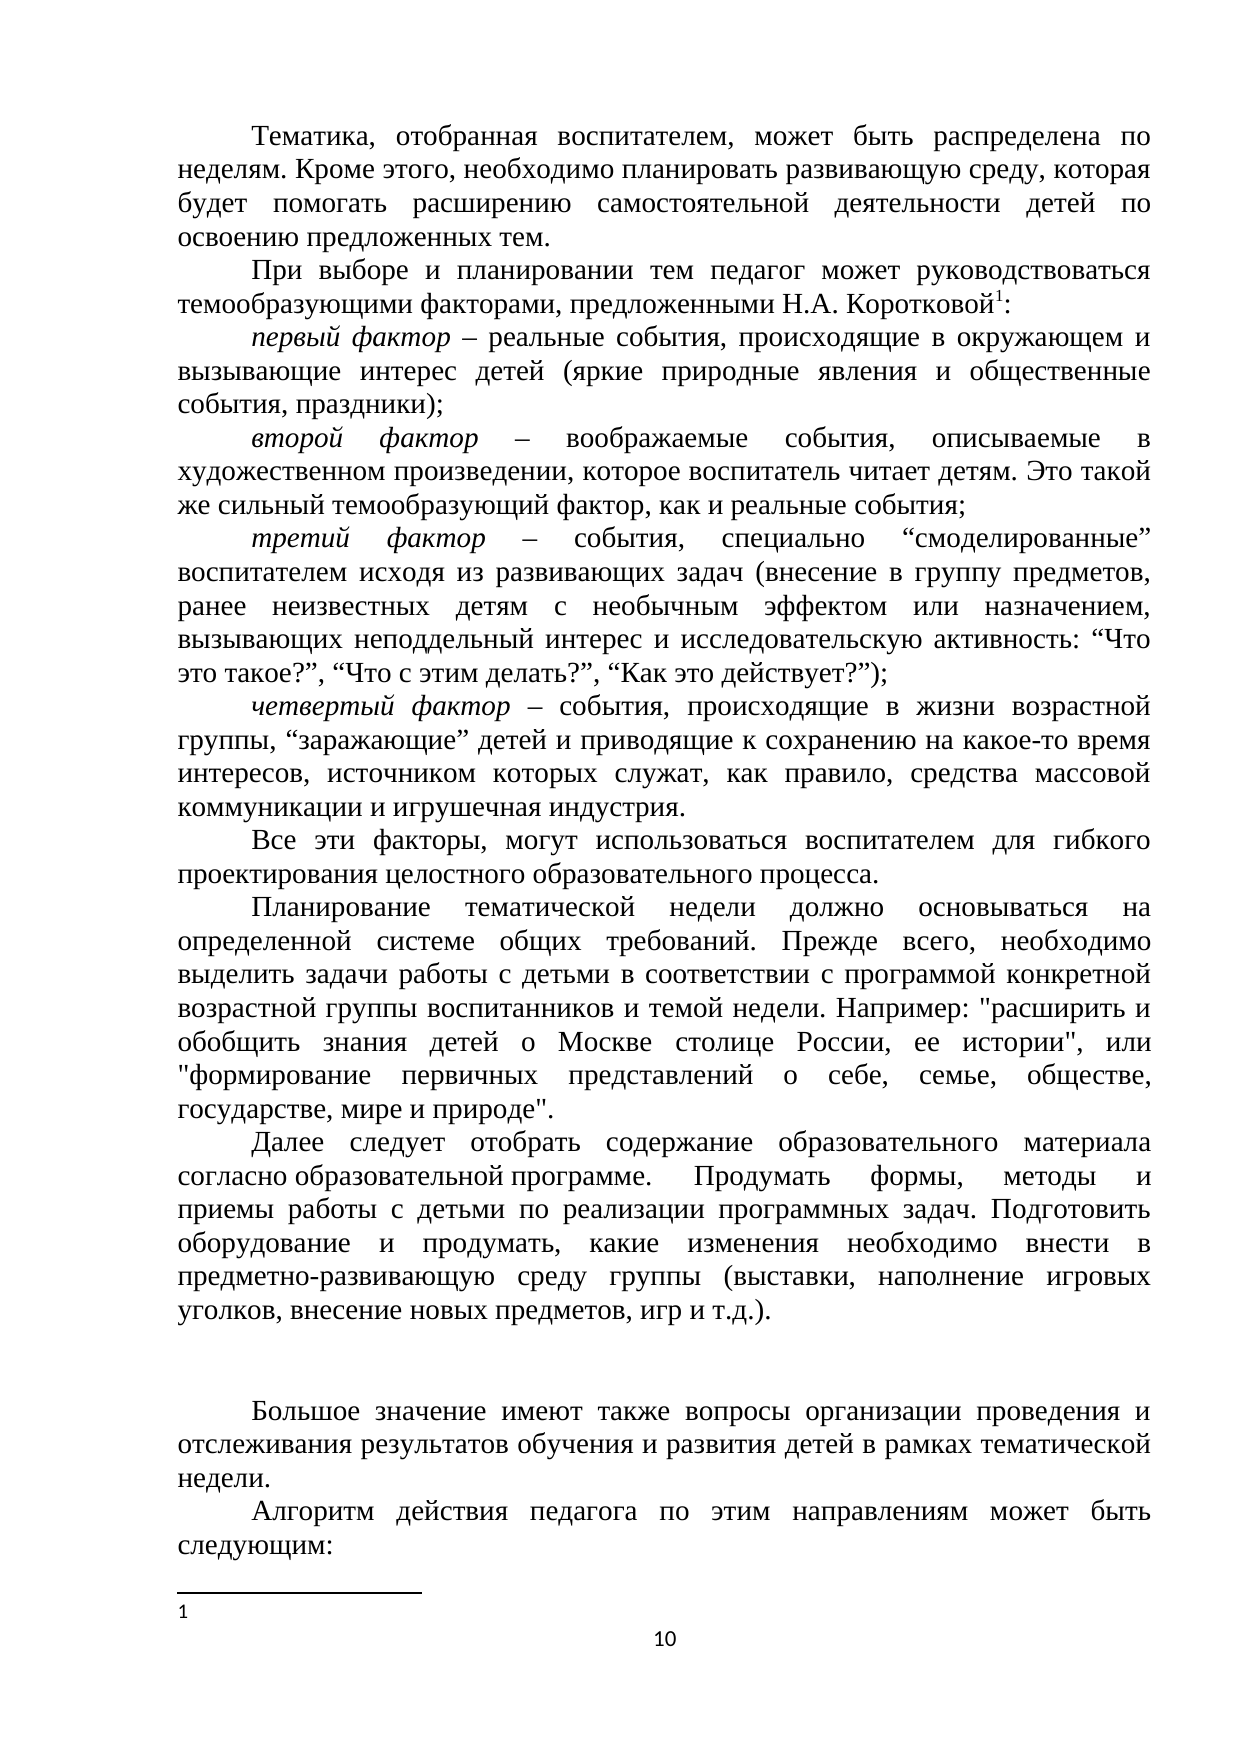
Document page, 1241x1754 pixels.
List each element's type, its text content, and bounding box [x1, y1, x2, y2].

text Все эти факторы, могут использоваться воспитателем для гибкого проектирования целостного образовательного процесса. [177, 822, 1152, 889]
text При выборе и планировании тем педагог может руководствоваться темообразующими факторами, предложенными Н.А. Коротковой: [177, 252, 1152, 319]
text Далее следует отобрать содержание образовательного материала согласно образовательной программе. Продумать формы, методы и приемы работы с детьми по реализации программных задач. Подготовить оборудование и продумать, какие изменения необходимо внести в предметно-развивающую среду группы (выставки, наполнение игровых уголков, внесение новых предметов, игр и т.д.). [177, 1124, 1152, 1326]
text Тематика, отобранная воспитателем, может быть распределена по неделям. Кроме этого, необходимо планировать развивающую среду, которая будет помогать расширению самостоятельной деятельности детей по освоению предложенных тем. [177, 118, 1152, 252]
text Алгоритм действия педагога по этим направлениям может быть следующим: [177, 1493, 1152, 1560]
text Большое значение имеют также вопросы организации проведения и отслеживания результатов обучения и развития детей в рамках тематической недели. [177, 1393, 1152, 1493]
text второй фактор – воображаемые события, описываемые в художественном произведении, которое воспитатель читает детям. Это такой же сильный темообразующий фактор, как и реальные события; [177, 420, 1152, 521]
text четвертый фактор – события, происходящие в жизни возрастной группы, “заражающие” детей и приводящие к сохранению на какое-то время интересов, источником которых служат, как правило, средства массовой коммуникации и игрушечная индустрия. [177, 688, 1152, 822]
text Планирование тематической недели должно основываться на определенной системе общих требований. Прежде всего, необходимо выделить задачи работы с детьми в соответствии с программой конкретной возрастной группы воспитанников и темой недели. Например: "расширить и обобщить знания детей о Москве столице России, ее истории", или "формирование первичных представлений о себе, семье, обществе, государстве, мире и природе". [177, 889, 1152, 1124]
text третий фактор – события, специально “смоделированные” воспитателем исходя из развивающих задач (внесение в группу предметов, ранее неизвестных детям с необычным эффектом или назначением, вызывающих неподдельный интерес и исследовательскую активность: “Что это такое?”, “Что с этим делать?”, “Как это действует?”); [177, 521, 1152, 688]
text первый фактор – реальные события, происходящие в окружающем и вызывающие интерес детей (яркие природные явления и общественные события, праздники); [177, 319, 1152, 420]
